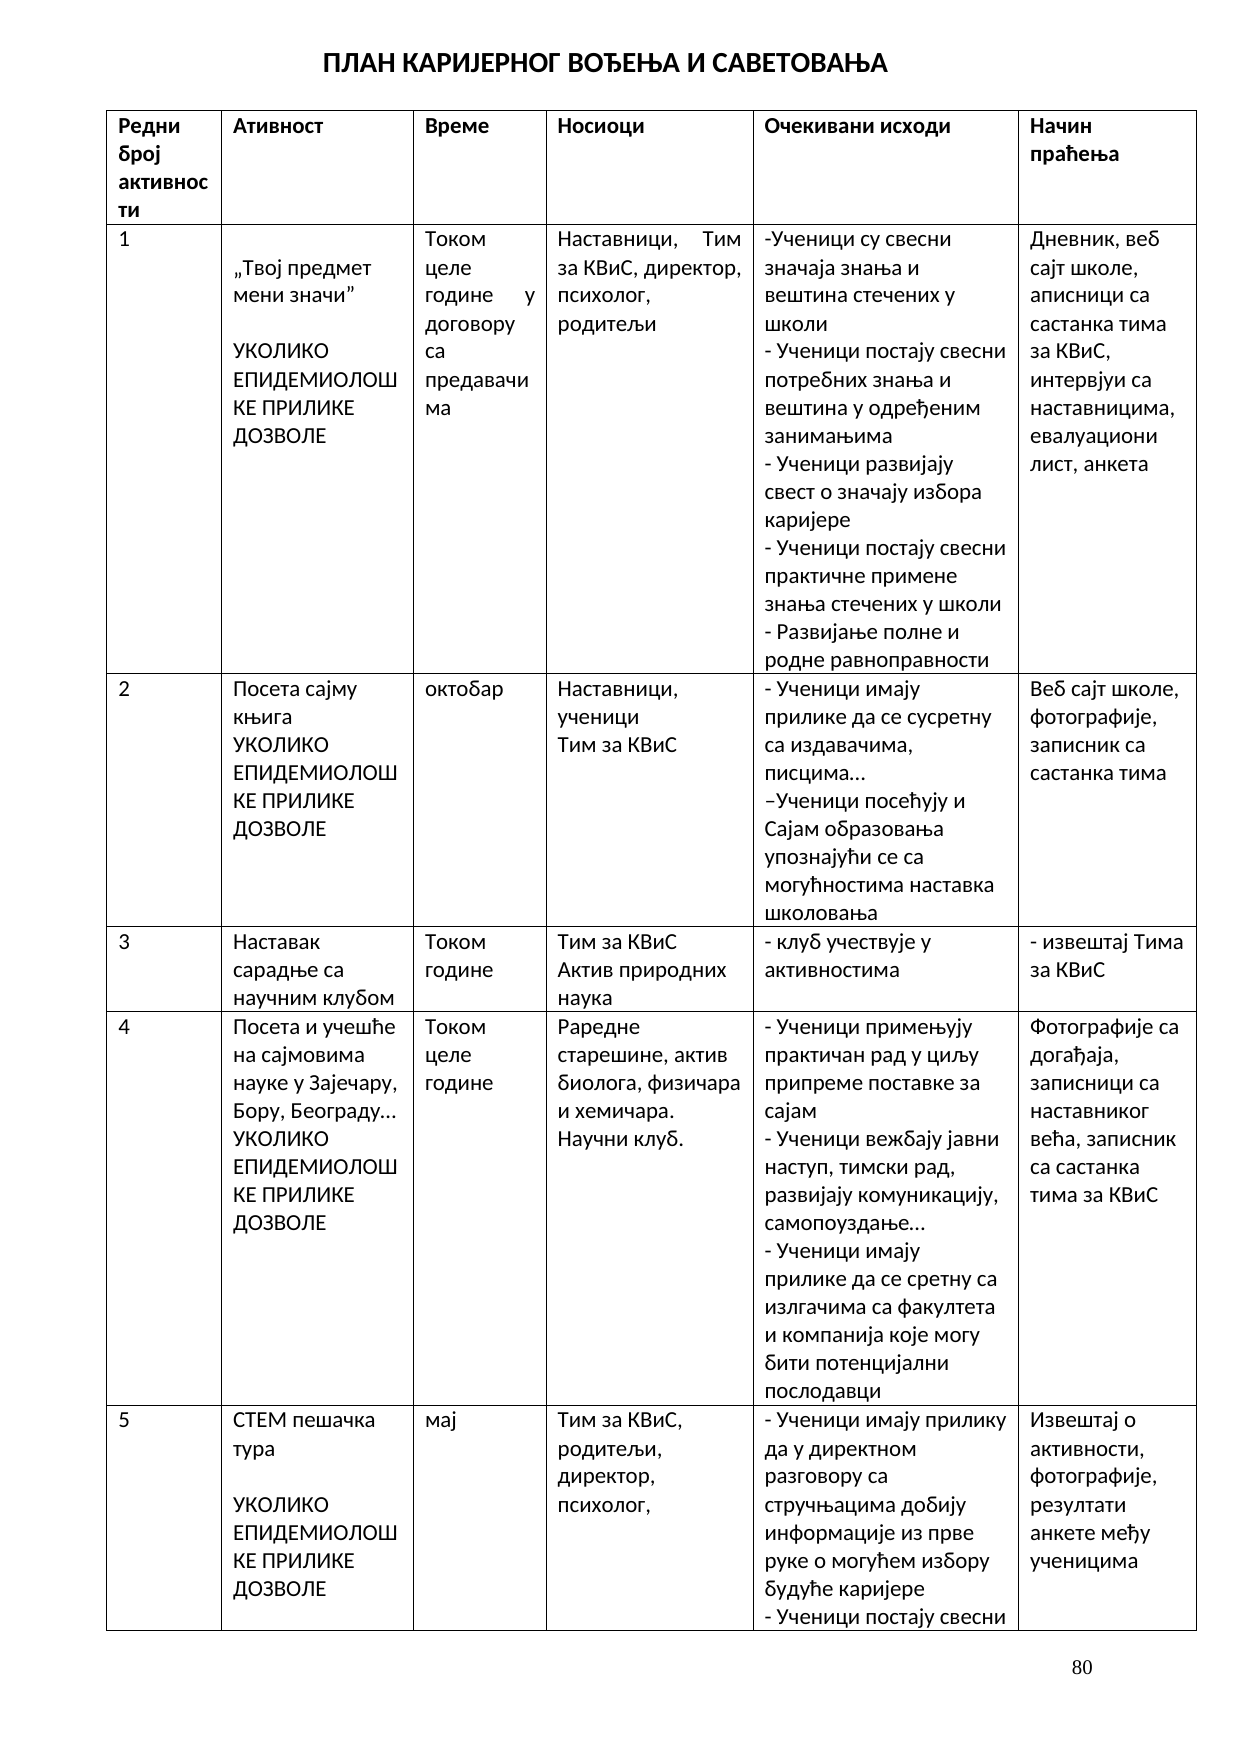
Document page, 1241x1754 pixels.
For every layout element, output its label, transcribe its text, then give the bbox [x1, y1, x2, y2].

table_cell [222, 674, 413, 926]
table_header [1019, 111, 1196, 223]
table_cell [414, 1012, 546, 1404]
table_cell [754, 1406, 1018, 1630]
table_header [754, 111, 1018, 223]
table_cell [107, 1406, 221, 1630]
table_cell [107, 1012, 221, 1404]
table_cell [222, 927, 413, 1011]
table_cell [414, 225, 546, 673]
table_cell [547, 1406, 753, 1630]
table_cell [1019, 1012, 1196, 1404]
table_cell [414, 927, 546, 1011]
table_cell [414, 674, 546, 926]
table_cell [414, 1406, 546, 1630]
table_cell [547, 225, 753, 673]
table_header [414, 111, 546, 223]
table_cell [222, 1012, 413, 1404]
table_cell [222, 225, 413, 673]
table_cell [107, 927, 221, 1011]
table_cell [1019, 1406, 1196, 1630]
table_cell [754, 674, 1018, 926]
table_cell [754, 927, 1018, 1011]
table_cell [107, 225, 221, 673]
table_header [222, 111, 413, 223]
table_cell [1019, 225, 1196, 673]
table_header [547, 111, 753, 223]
text ПЛАН КАРИЈЕРНОГ ВОЂЕЊА И САВЕТОВАЊА [118, 44, 1092, 80]
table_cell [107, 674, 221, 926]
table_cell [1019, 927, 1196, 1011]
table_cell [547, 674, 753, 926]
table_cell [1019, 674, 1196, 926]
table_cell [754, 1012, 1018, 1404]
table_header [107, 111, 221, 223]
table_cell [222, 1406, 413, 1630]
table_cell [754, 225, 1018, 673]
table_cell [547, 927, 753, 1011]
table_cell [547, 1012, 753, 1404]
